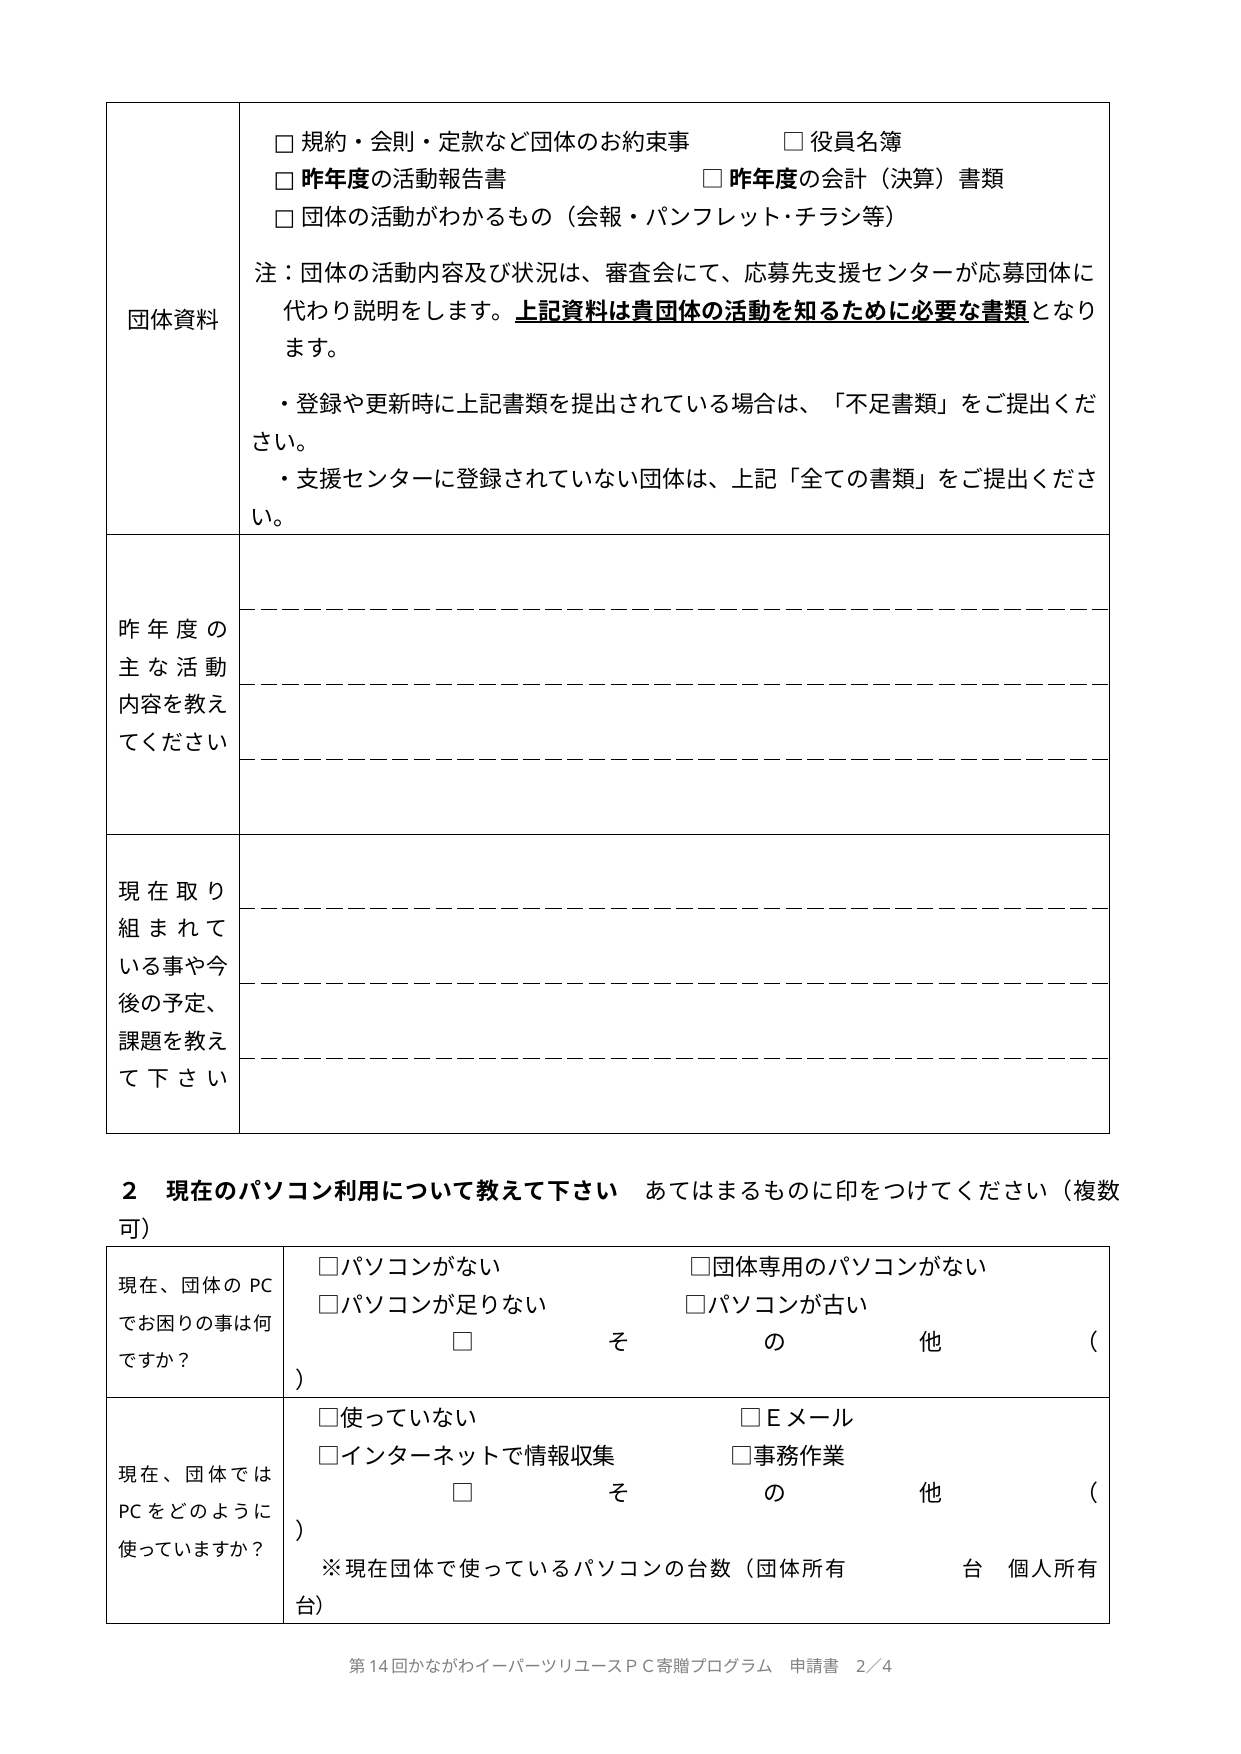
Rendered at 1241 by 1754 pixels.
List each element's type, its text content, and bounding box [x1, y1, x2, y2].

table_cell 現在取り 組まれて いる事や今後の予定、課題を教えて下さい [107, 835, 239, 1133]
table_cell [240, 684, 1109, 759]
text ２ 現在のパソコン利用について教えて下さい あてはまるものに印をつけてください（複数可） [118, 1171, 1122, 1246]
table_cell [240, 835, 1109, 908]
table_cell [240, 983, 1109, 1058]
table_cell 昨年度の 主な活動 内容を教えてください [107, 535, 239, 833]
table_cell [240, 759, 1109, 833]
table_cell □ 規約・会則・定款など団体のお約束事 □ 役員名簿 □ 昨年度の活動報告書 □ 昨年度の会計（決算）書類 □ 団体の活動がわかるもの（会報・パンフレット･チラシ等） 注：団体の活動内容及び状況は、審査会にて、応募先支援センターが応募団体に代わり説明をします。上記資料は貴団体の活動を知るために必要な書類となります。 ・登録や更新時に上記書類を提出されている場合は、「不足書類」をご提出ください。 ・支援センターに登録されていない団体は、上記「全ての書類」をご提出ください。 [240, 103, 1109, 534]
table_cell □使っていない □Ｅメール □インターネットで情報収集 □事務作業 □その他（ ） ※現在団体で使っているパソコンの台数（団体所有 台 個人所有 台） [284, 1398, 1109, 1623]
table_cell [240, 609, 1109, 684]
table_cell 現在、団体ではPCをどのように使っていますか？ [107, 1398, 283, 1623]
table_cell [240, 908, 1109, 983]
table_header 現在、団体のPCでお困りの事は何ですか？ [107, 1247, 283, 1397]
table_cell 団体資料 [107, 103, 239, 534]
table_header □パソコンがない □団体専用のパソコンがない □パソコンが足りない □パソコンが古い □その他（ ） [284, 1247, 1109, 1397]
table_cell [240, 535, 1109, 609]
table_cell [240, 1058, 1109, 1133]
